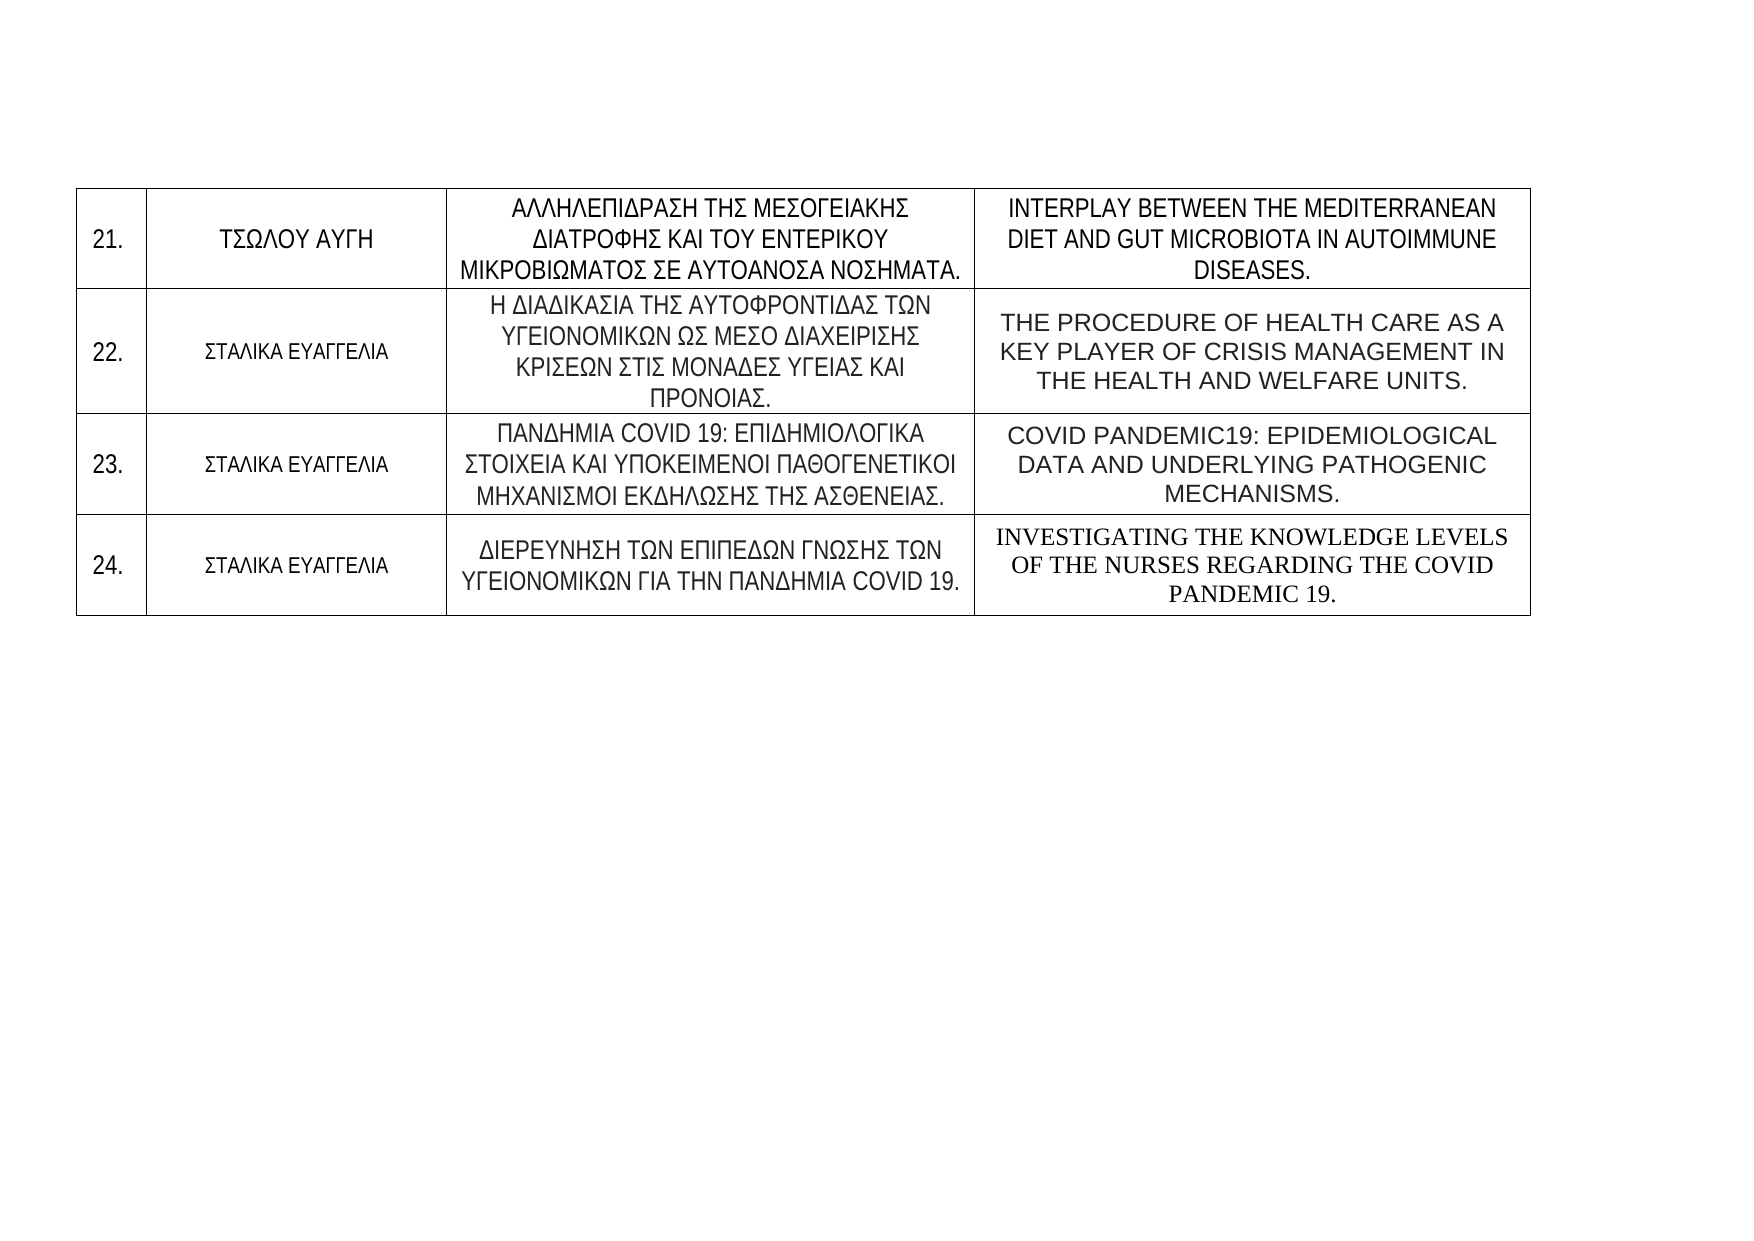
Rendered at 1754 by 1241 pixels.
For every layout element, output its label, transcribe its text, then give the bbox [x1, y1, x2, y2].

table_cell [77, 515, 146, 614]
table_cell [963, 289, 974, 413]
table_cell ΔΙΕΡΕΥΝΗΣΗ ΤΩΝ ΕΠΙΠΕΔΩΝ ΓΝΩΣHΣ ΤΩΝ ΥΓΕΙΟΝΟΜΙΚΩΝ ΓΙΑ ΤΗΝ ΠΑΝΔΗΜΙΑ COVID 19. [447, 515, 974, 614]
table_cell ΠΑΝΔΗΜΙΑ COVID 19: ΕΠΙΔΗΜΙΟΛΟΓΙΚΑ ΣΤΟΙΧΕΙΑ ΚΑΙ ΥΠΟΚΕΙΜΕΝΟΙ ΠΑΘΟΓΕΝΕΤΙΚΟΙ ΜΗΧΑΝΙΣΜΟΙ ΕΚΔΗΛΩΣΗΣ ΤΗΣ ΑΣΘΕΝΕΙΑΣ. [447, 414, 974, 514]
table_cell THE PROCEDURE OF HEALTH CARE AS A KEY PLAYER OF CRISIS MANAGEMENT IN THE HEALTH AND WELFARE UNITS. [975, 289, 1530, 413]
table_cell ΤΣΩΛΟΥ ΑΥΓΗ [147, 189, 446, 288]
table_cell [77, 289, 146, 413]
table_cell [77, 414, 146, 514]
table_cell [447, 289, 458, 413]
table_cell ΑΛΛΗΛΕΠΙΔΡΑΣΗ ΤΗΣ ΜΕΣΟΓΕΙΑΚΗΣ ΔΙΑΤΡΟΦΗΣ ΚΑΙ ΤΟΥ ΕΝΤΕΡΙΚΟΥ ΜΙΚΡΟΒΙΩΜΑΤΟΣ ΣΕ ΑΥΤΟΑΝΟΣΑ ΝΟΣΗΜΑΤΑ. [447, 189, 974, 288]
table_cell INVESTIGATING THE KNOWLEDGE LEVELS OF THE NURSES REGARDING THE COVID PANDEMIC 19. [975, 515, 1530, 614]
table_cell ΣΤΑΛΙΚΑ ΕΥΑΓΓΕΛΙΑ [147, 289, 446, 413]
table_cell INTERPLAY BETWEEN THE MEDITERRANEAN DIET AND GUT MICROBIOTA IN AUTOIMMUNE DISEASES. [975, 189, 1530, 288]
table_cell ΣΤΑΛΙΚΑ ΕΥΑΓΓΕΛΙΑ [147, 515, 446, 614]
table_cell ΣΤΑΛΙΚΑ ΕΥΑΓΓΕΛΙΑ [147, 414, 446, 514]
table_cell COVID PANDEMIC19: EPIDEMIOLOGICAL DATA AND UNDERLYING PATHOGENIC MECHANISMS. [975, 414, 1530, 514]
table_cell [77, 189, 146, 288]
